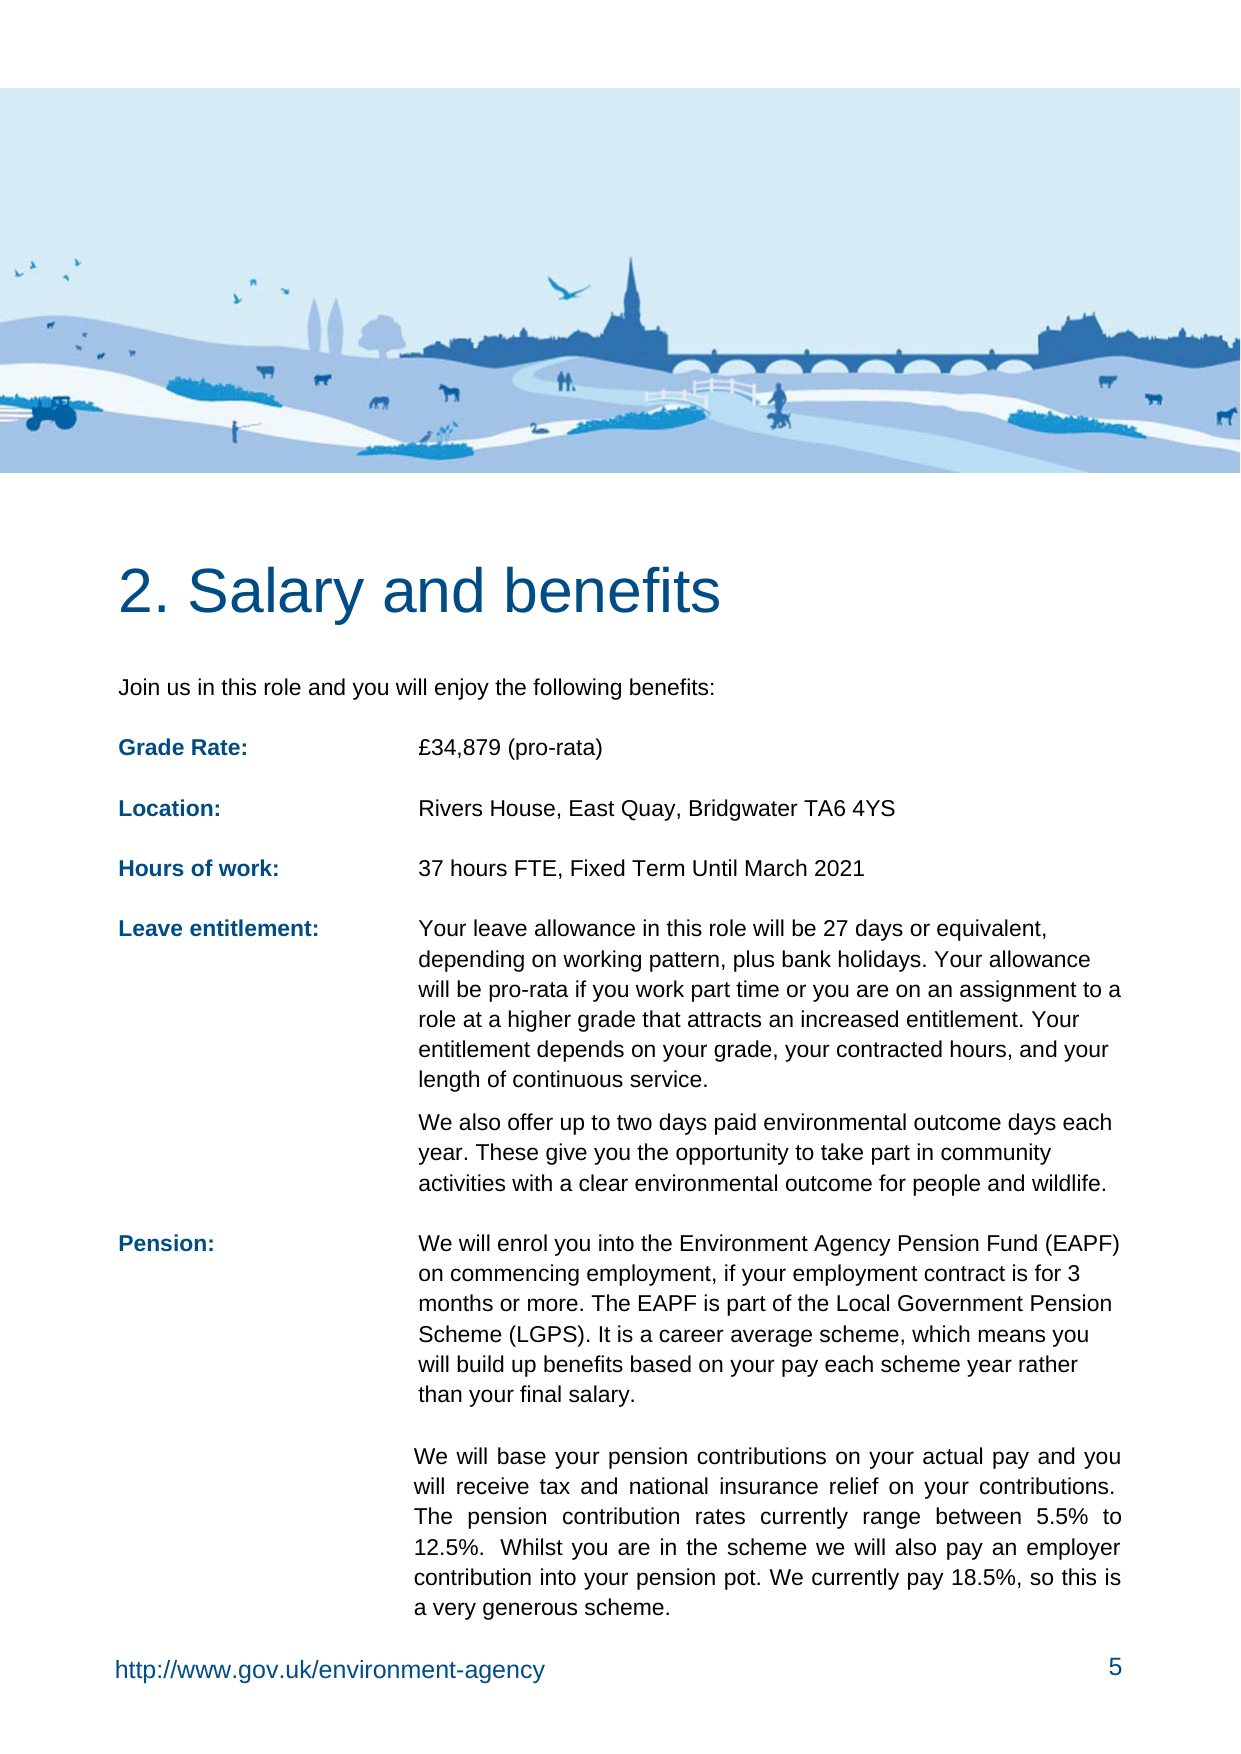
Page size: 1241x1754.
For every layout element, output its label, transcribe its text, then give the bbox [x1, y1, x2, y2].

text Join us in this role and you will enjoy the following benefits: [118, 674, 1122, 700]
text 2. Salary and benefits [118, 553, 1122, 625]
text We also offer up to two days paid environmental outcome days each year. These give you the opportunity to take part in community activities with a clear environmental outcome for people and wildlife. [418, 1109, 1122, 1196]
text Location: Rivers House, East Quay, Bridgwater TA6 4YS [118, 794, 1122, 821]
picture [0, 88, 1241, 473]
text Leave entitlement: Your leave allowance in this role will be 27 days or equivalent, depending on working pattern, plus bank holidays. Your allowance will be pro-rata if you work part time or you are on an assignment to a role at a higher grade that attracts an increased entitlement. Your entitlement depends on your grade, your contracted hours, and your length of continuous service. [118, 915, 1122, 1093]
text Grade Rate: £34,879 (pro-rata) [118, 734, 1122, 760]
text Pension: We will enrol you into the Environment Agency Pension Fund (EAPF) on commencing employment, if your employment contract is for 3 months or more. The EAPF is part of the Local Government Pension Scheme (LGPS). It is a career average scheme, which means you will build up benefits based on your pay each scheme year rather than your final salary. [118, 1230, 1122, 1409]
text Hours of work: 37 hours FTE, Fixed Term Until March 2021 [118, 855, 1122, 881]
text We will base your pension contributions on your actual pay and you will receive tax and national insurance relief on your contributions. The pension contribution rates currently range between 5.5% to 12.5%. Whilst you are in the scheme we will also pay an employer contribution into your pension pot. We currently pay 18.5%, so this is a very generous scheme. [413, 1443, 1122, 1620]
